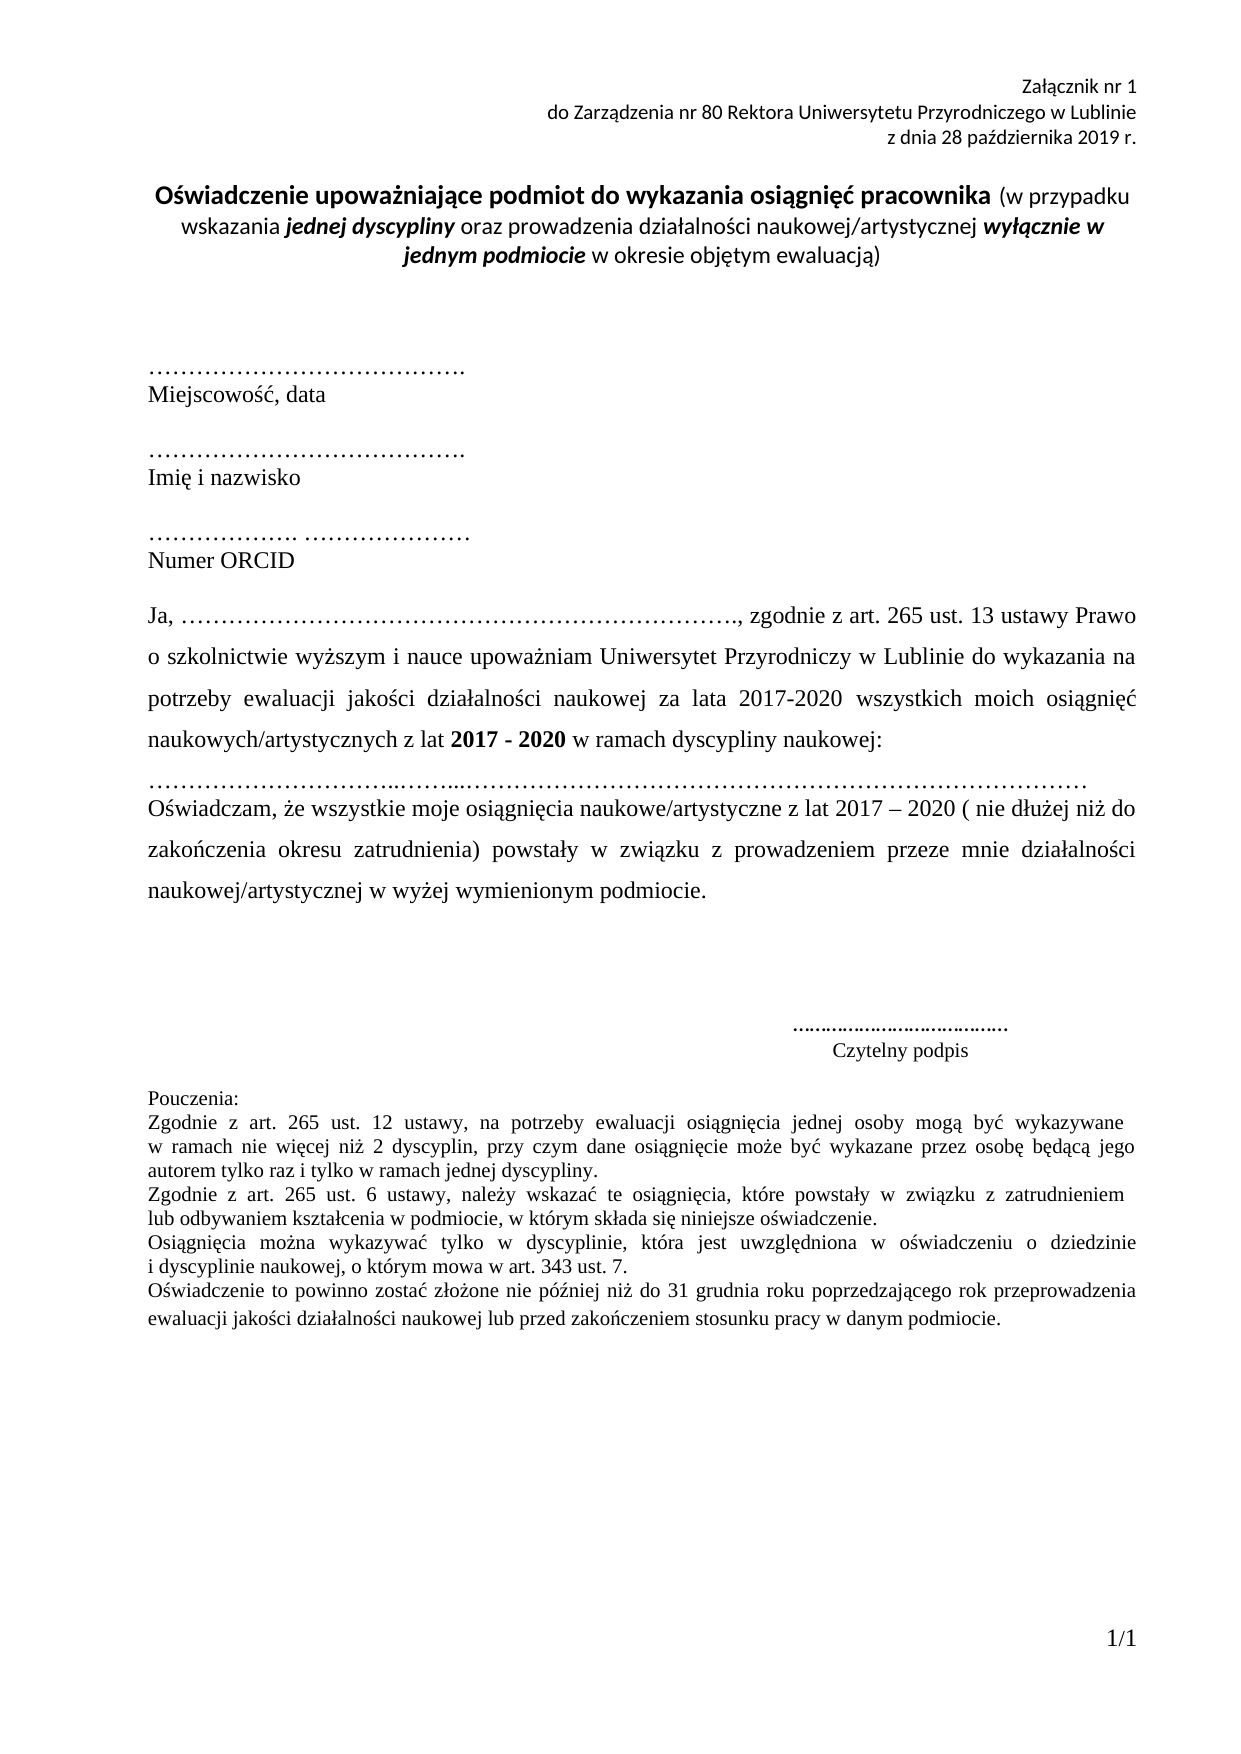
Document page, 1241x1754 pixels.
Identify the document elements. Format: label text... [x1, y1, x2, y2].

text Ja, ……………………………………………………………., zgodnie z art. 265 ust. 13 ustawy Prawo o szkolnictwie wyższym i nauce upoważniam Uniwersytet Przyrodniczy w Lublinie do wykazania na potrzeby ewaluacji jakości działalności naukowej za lata 2017-2020 wszystkich moich osiągnięć naukowych/artystycznych z lat 2017 - 2020 w ramach dyscypliny naukowej: [148, 601, 1137, 752]
text ………………………………… [148, 1008, 1137, 1037]
text Imię i nazwisko [148, 463, 1137, 490]
text …………………………..……...…………………………………………………………………… [148, 766, 1137, 794]
text Oświadczam, że wszystkie moje osiągnięcia naukowe/artystyczne z lat 2017 – 2020 ( nie dłużej niż do zakończenia okresu zatrudnienia) powstały w związku z prowadzeniem przeze mnie działalności naukowej/artystycznej w wyżej wymienionym podmiocie. [148, 794, 1137, 904]
text Oświadczenie to powinno zostać złożone nie później niż do 31 grudnia roku poprzedzającego rok przeprowadzenia ewaluacji jakości działalności naukowej lub przed zakończeniem stosunku pracy w danym podmiocie. [148, 1278, 1137, 1330]
text Zgodnie z art. 265 ust. 12 ustawy, na potrzeby ewaluacji osiągnięcia jednej osoby mogą być wykazywane w ramach nie więcej niż 2 dyscyplin, przy czym dane osiągnięcie może być wykazane przez osobę będącą jego autorem tylko raz i tylko w ramach jednej dyscypliny. [148, 1110, 1137, 1182]
text Czytelny podpis [148, 1037, 1137, 1062]
text Zgodnie z art. 265 ust. 6 ustawy, należy wskazać te osiągnięcia, które powstały w związku z zatrudnieniem lub odbywaniem kształcenia w podmiocie, w którym składa się niniejsze oświadczenie. [148, 1182, 1137, 1230]
text Pouczenia: [148, 1086, 1137, 1110]
text Oświadczenie upoważniające podmiot do wykazania osiągnięć pracownika (w przypadku wskazania jednej dyscypliny oraz prowadzenia działalności naukowej/artystycznej wyłącznie w jednym podmiocie w okresie objętym ewaluacją) [148, 178, 1137, 269]
text …………………………………. [148, 435, 1137, 463]
text Numer ORCID [148, 546, 1137, 573]
text …………………………………. [148, 352, 1137, 380]
text Osiągnięcia można wykazywać tylko w dyscyplinie, która jest uwzględniona w oświadczeniu o dziedzinie i dyscyplinie naukowej, o którym mowa w art. 343 ust. 7. [148, 1230, 1137, 1278]
text Miejscowość, data [148, 380, 1137, 408]
text ………………. ………………… [148, 518, 1137, 546]
